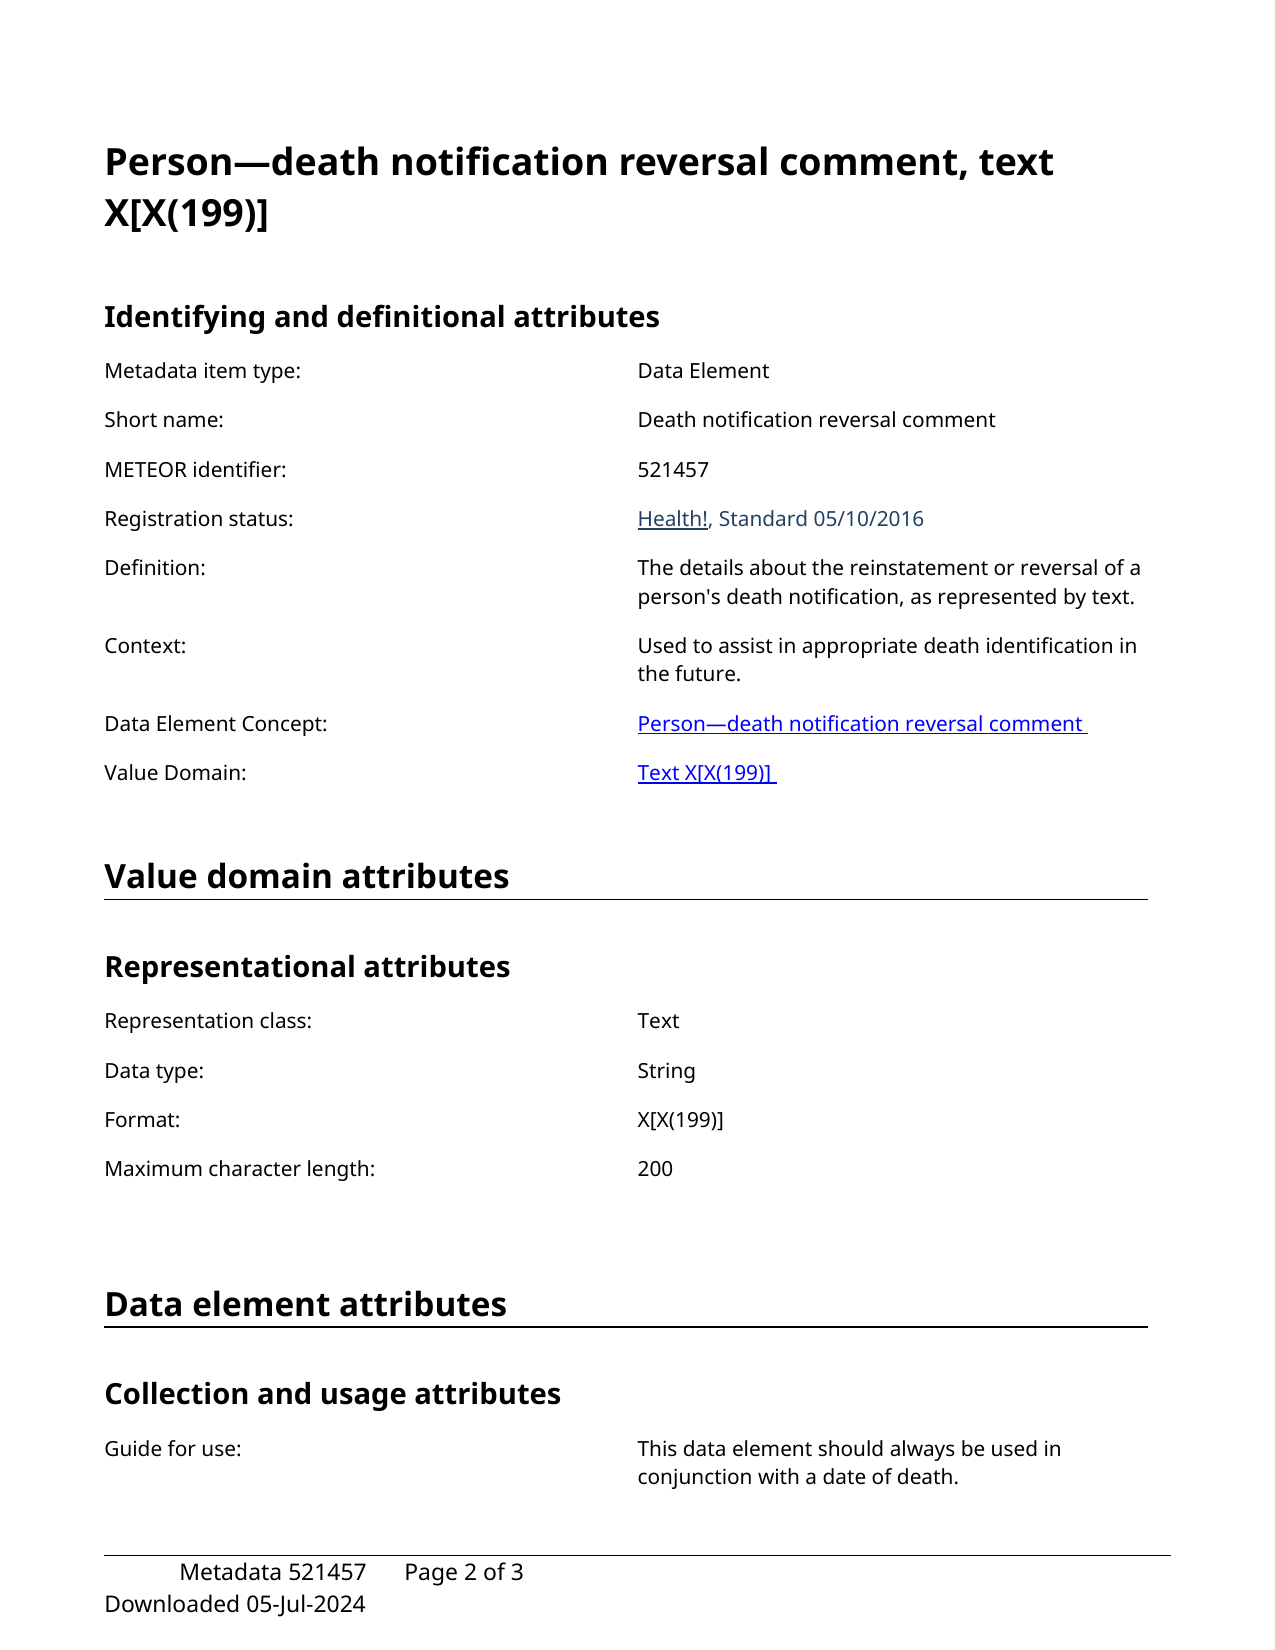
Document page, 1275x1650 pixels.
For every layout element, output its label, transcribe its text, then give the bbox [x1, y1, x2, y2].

table_cell Used to assist in appropriate death identification in the future. [626, 621, 1159, 698]
table_cell Data type: [93, 1045, 626, 1095]
table_cell Maximum character length: [93, 1144, 626, 1193]
table_cell Metadata item type: [93, 346, 626, 395]
table_cell Health!, Standard 05/10/2016 [626, 494, 1159, 543]
table_cell Guide for use: [93, 1424, 626, 1501]
table_cell Value Domain: [93, 748, 626, 797]
table_cell The details about the reinstatement or reversal of a person's death notification, as represented by text. [626, 543, 1159, 621]
table_cell 200 [626, 1144, 1159, 1193]
table_header Identifying and definitional attributes [93, 250, 1159, 346]
table_cell Representation class: [93, 996, 626, 1045]
table_cell This data element should always be used in conjunction with a date of death. [626, 1424, 1159, 1501]
table_cell X[X(199)] [626, 1095, 1159, 1144]
table_header Value domain attributes [93, 828, 1159, 900]
table_cell Format: [93, 1095, 626, 1144]
table_cell Death notification reversal comment [626, 395, 1159, 444]
table_cell Context: [93, 621, 626, 698]
table_cell Person—death notification reversal comment [626, 699, 1159, 748]
table_cell Definition: [93, 543, 626, 621]
table_cell METEOR identifier: [93, 445, 626, 494]
table_cell Text X[X(199)] [626, 748, 1159, 797]
table_cell Registration status: [93, 494, 626, 543]
table_cell Short name: [93, 395, 626, 444]
table_cell String [626, 1045, 1159, 1095]
table_cell Data Element [626, 346, 1159, 395]
table_cell Representational attributes [93, 900, 1159, 996]
table_header Data element attributes [93, 1256, 1159, 1328]
table_cell Data Element Concept: [93, 699, 626, 748]
table_cell Text [626, 996, 1159, 1045]
subtitle Person—death notification reversal comment, text X[X(199)] [104, 135, 1171, 237]
table_cell 521457 [626, 445, 1159, 494]
table_cell Collection and usage attributes [93, 1328, 1159, 1424]
